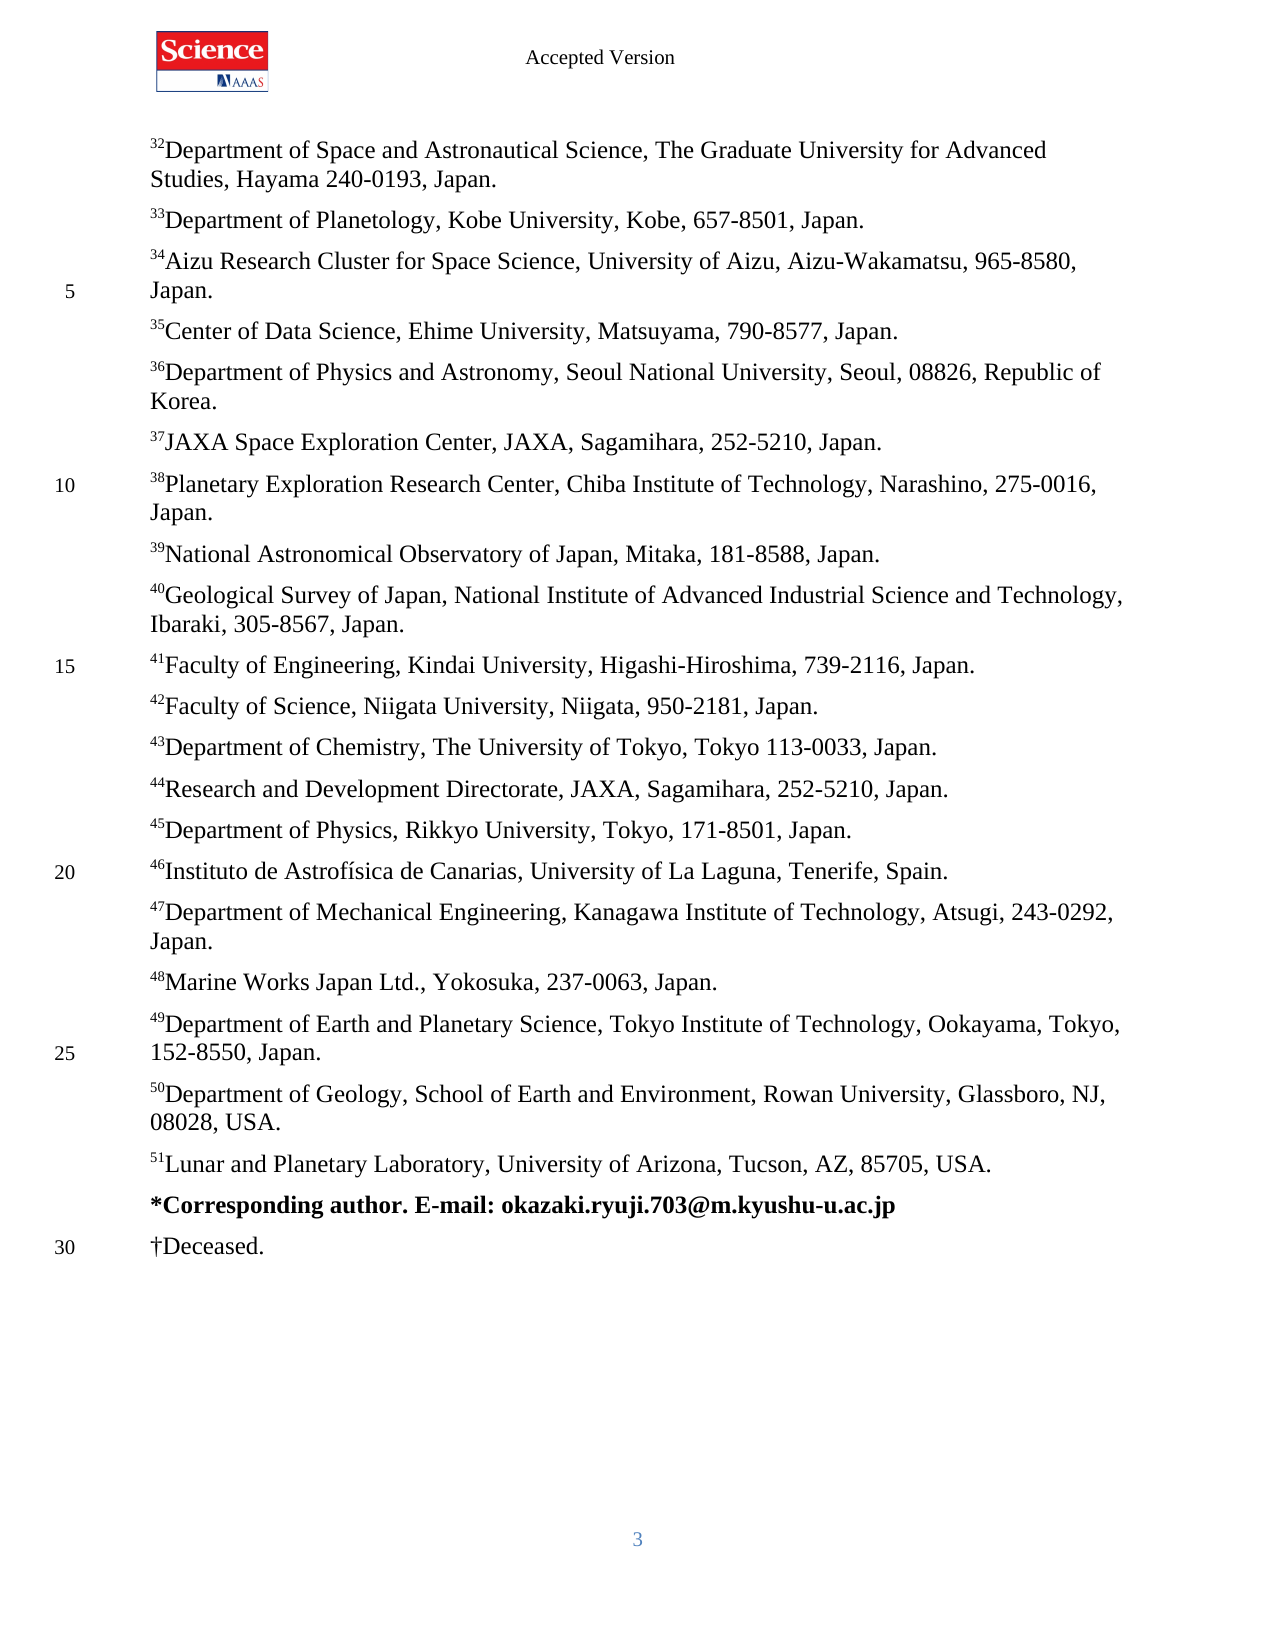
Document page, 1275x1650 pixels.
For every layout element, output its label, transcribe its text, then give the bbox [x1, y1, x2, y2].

text 34Aizu Research Cluster for Space Science, University of Aizu, Aizu-Wakamatsu, 965-8580, Japan. [150, 246, 1125, 304]
text 43Department of Chemistry, The University of Tokyo, Tokyo 113-0033, Japan. [150, 732, 1125, 761]
text 49Department of Earth and Planetary Science, Tokyo Institute of Technology, Ookayama, Tokyo, 152-8550, Japan. [150, 1009, 1125, 1066]
text 41Faculty of Engineering, Kindai University, Higashi-Hiroshima, 739-2116, Japan. [150, 650, 1125, 679]
text 40Geological Survey of Japan, National Institute of Advanced Industrial Science and Technology, Ibaraki, 305-8567, Japan. [150, 580, 1125, 637]
text 51Lunar and Planetary Laboratory, University of Arizona, Tucson, AZ, 85705, USA. [150, 1149, 1125, 1177]
text 36Department of Physics and Astronomy, Seoul National University, Seoul, 08826, Republic of Korea. [150, 357, 1125, 415]
text 39National Astronomical Observatory of Japan, Mitaka, 181-8588, Japan. [150, 539, 1125, 567]
text 37JAXA Space Exploration Center, JAXA, Sagamihara, 252-5210, Japan. [150, 427, 1125, 456]
text 45Department of Physics, Rikkyo University, Tokyo, 171-8501, Japan. [150, 815, 1125, 844]
text 47Department of Mechanical Engineering, Kanagawa Institute of Technology, Atsugi, 243-0292, Japan. [150, 897, 1125, 955]
text *Corresponding author. E-mail: okazaki.ryuji.703@m.kyushu-u.ac.jp [150, 1190, 1125, 1219]
text 44Research and Development Directorate, JAXA, Sagamihara, 252-5210, Japan. [150, 774, 1125, 802]
text 35Center of Data Science, Ehime University, Matsuyama, 790-8577, Japan. [150, 316, 1125, 345]
text 32Department of Space and Astronautical Science, The Graduate University for Advanced Studies, Hayama 240-0193, Japan. [150, 135, 1125, 192]
picture [156, 31, 269, 92]
text 48Marine Works Japan Ltd., Yokosuka, 237-0063, Japan. [150, 967, 1125, 996]
text 42Faculty of Science, Niigata University, Niigata, 950-2181, Japan. [150, 691, 1125, 720]
text †Deceased. [150, 1231, 1125, 1260]
text 38Planetary Exploration Research Center, Chiba Institute of Technology, Narashino, 275-0016, Japan. [150, 469, 1125, 526]
text 50Department of Geology, School of Earth and Environment, Rowan University, Glassboro, NJ, 08028, USA. [150, 1079, 1125, 1136]
text 46Instituto de Astrofísica de Canarias, University of La Laguna, Tenerife, Spain. [150, 856, 1125, 885]
text 33Department of Planetology, Kobe University, Kobe, 657-8501, Japan. [150, 205, 1125, 234]
